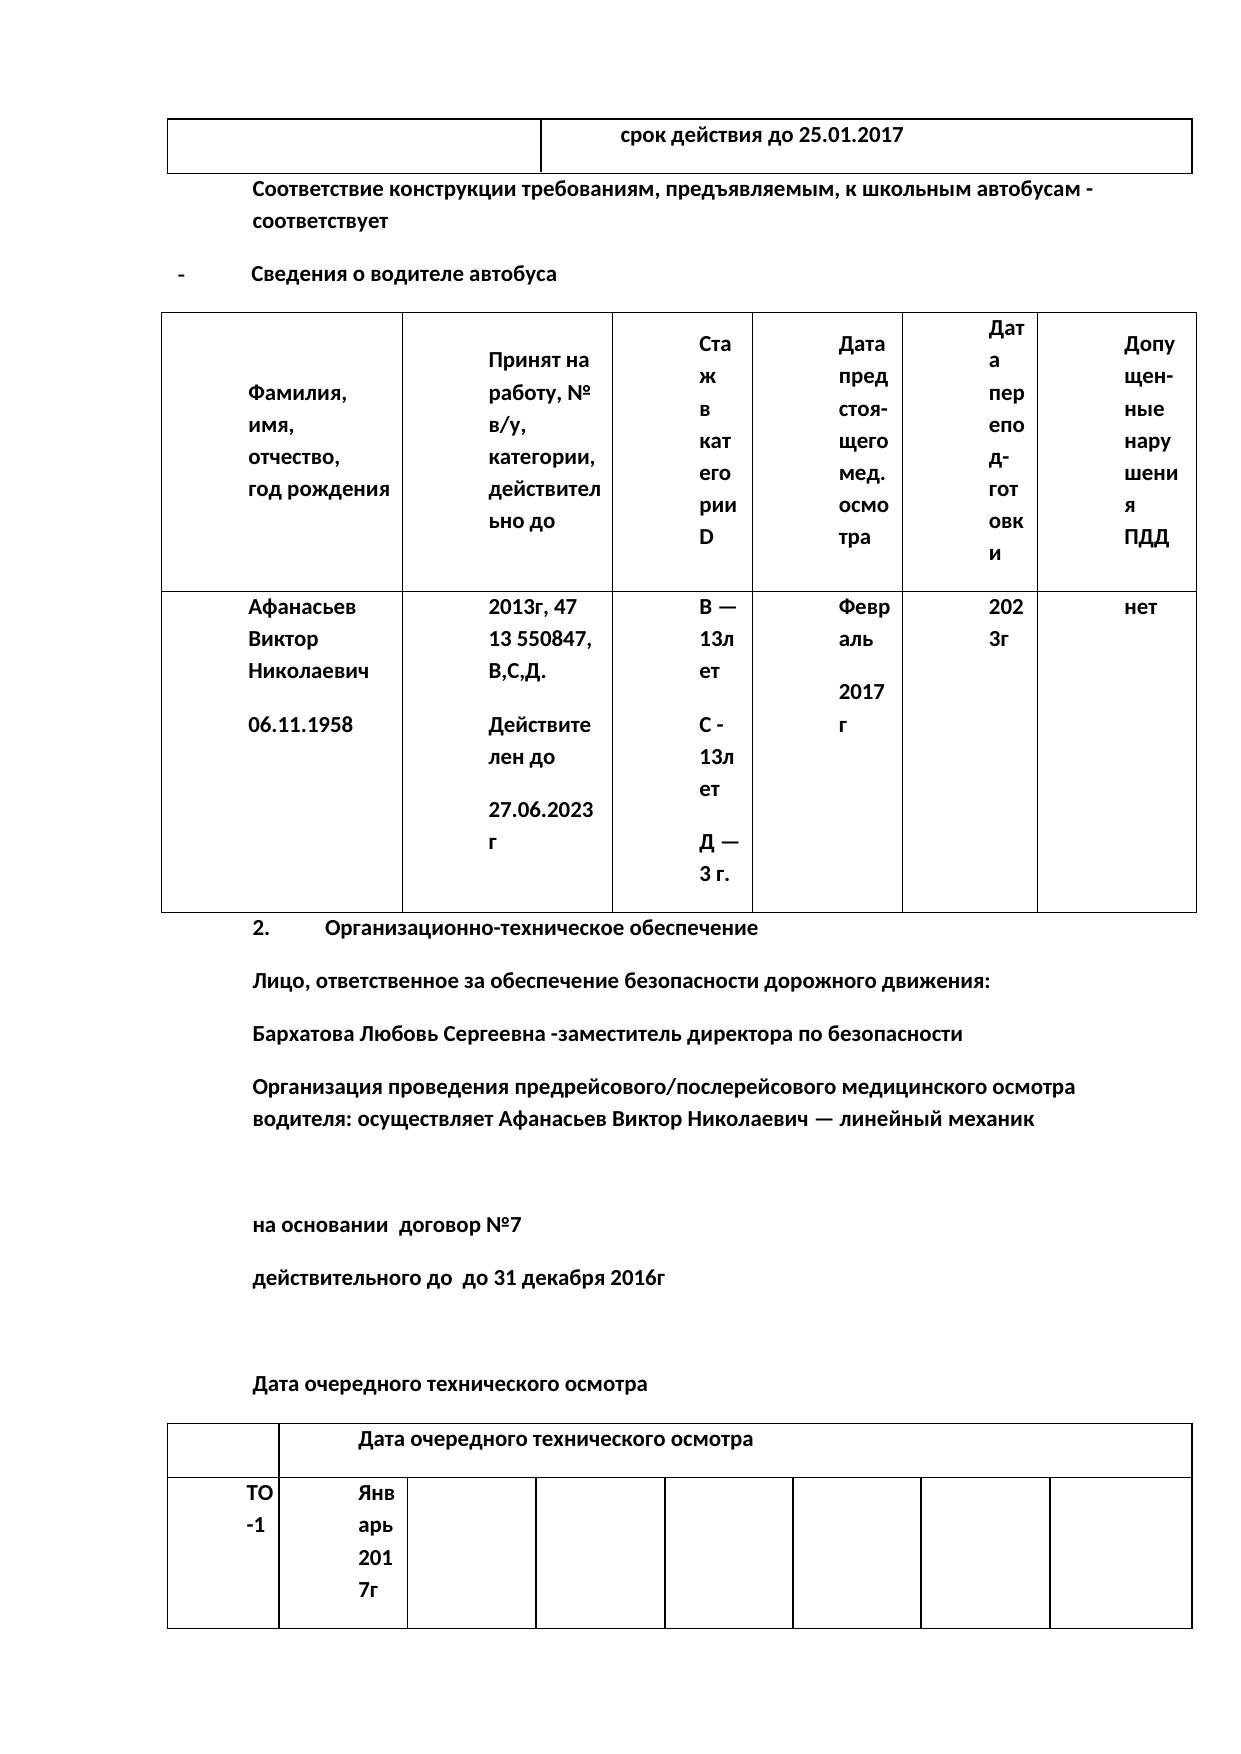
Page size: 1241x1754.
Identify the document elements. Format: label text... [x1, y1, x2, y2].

text Дата очередного технического осмотра [252, 1369, 1152, 1397]
table_cell Афанасьев Виктор Николаевич 06.11.1958 [162, 592, 402, 912]
list Сведения о водителе автобуса [177, 259, 1152, 287]
table_cell [922, 1478, 1049, 1627]
table_cell [1051, 1478, 1191, 1627]
table_cell Февраль 2017г [753, 592, 902, 912]
table_header Дата предстоя-щего мед. осмотра [753, 313, 902, 591]
table_header [168, 1424, 278, 1477]
table_cell нет [1038, 592, 1196, 912]
text на основании договор №7 [252, 1210, 1152, 1238]
text Бархатова Любовь Сергеевна -заместитель директора по безопасности [252, 1019, 1152, 1047]
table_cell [168, 120, 540, 172]
table_cell [537, 1478, 664, 1627]
text 2. Организационно-техническое обеспечение [252, 913, 1152, 941]
text Соответствие конструкции требованиям, предъявляемым, к школьным автобусам - соответствует [252, 174, 1152, 234]
table_cell [666, 1478, 792, 1627]
table_cell [408, 1478, 535, 1627]
table_header Стаж в категории D [613, 313, 752, 591]
text Лицо, ответственное за обеспечение безопасности дорожного движения: [252, 966, 1152, 994]
table_cell 2023г [903, 592, 1037, 912]
table_cell В — 13лет С - 13лет Д — 3 г. [613, 592, 752, 912]
text действительного до до 31 декабря 2016г [252, 1263, 1152, 1291]
table_cell ТО-1 [168, 1478, 278, 1627]
table_header Принят на работу, № в/у, категории, действительно до [403, 313, 612, 591]
text Организация проведения предрейсового/послерейсового медицинского осмотра водителя: осуществляет Афанасьев Виктор Николаевич — линейный механик [252, 1072, 1152, 1132]
table_cell [794, 1478, 920, 1627]
table_header Допущен-ные нарушения ПДД [1038, 313, 1196, 591]
table_header Дата перепод-готовки [903, 313, 1037, 591]
table_cell Январь 2017г [280, 1478, 407, 1627]
table_header Дата очередного технического осмотра [280, 1424, 1191, 1477]
table_header Фамилия, имя, отчество, год рождения [162, 313, 402, 591]
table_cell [542, 120, 1191, 172]
table_cell 2013г, 47 13 550847, В,С,Д. Действителен до 27.06.2023г [403, 592, 612, 912]
